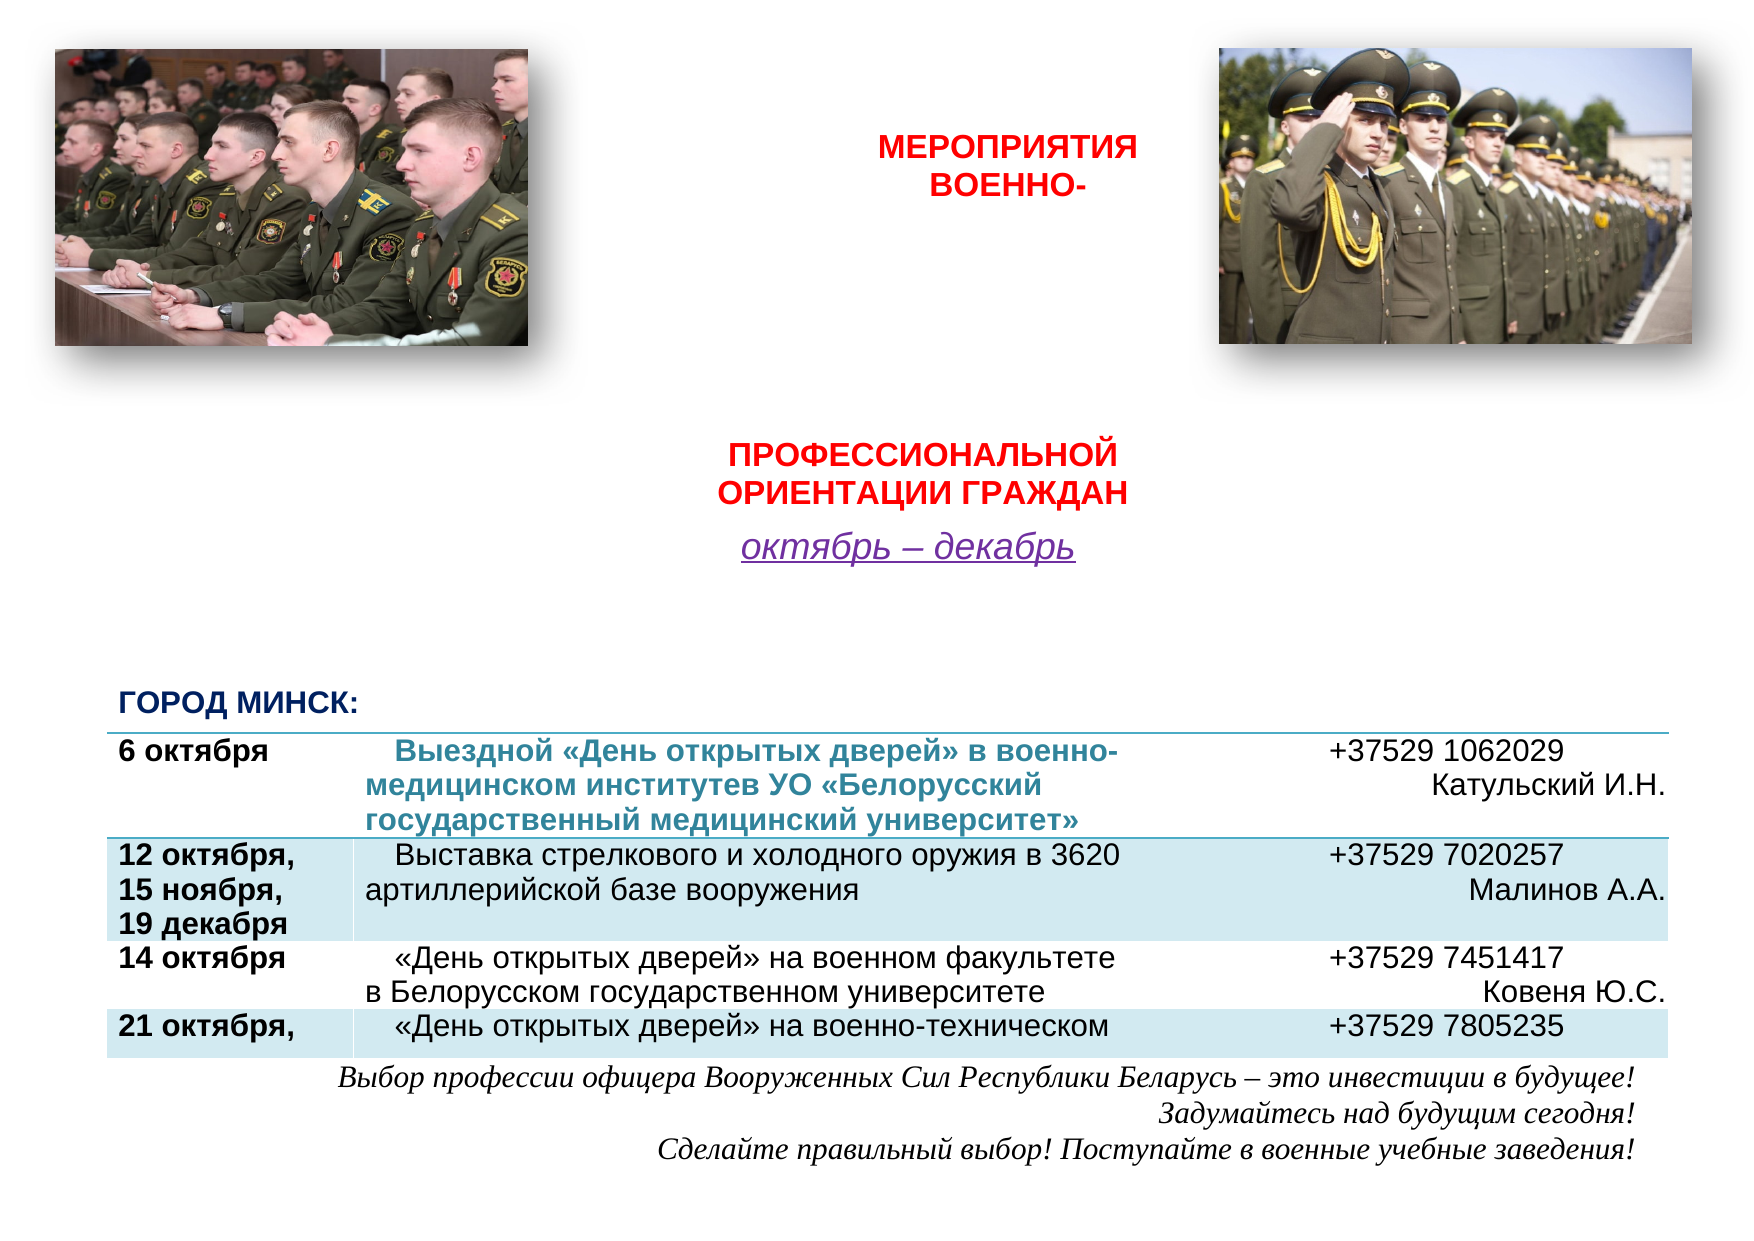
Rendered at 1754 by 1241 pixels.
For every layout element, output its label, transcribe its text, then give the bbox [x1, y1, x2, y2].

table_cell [354, 1009, 1299, 1058]
table_header +37529 1062029 Катульский И.Н. [1299, 734, 1668, 837]
text октябрь – декабрь [576, 524, 1240, 567]
table_cell 12 октября, 15 ноября, 19 декабря [107, 839, 353, 941]
text ГОРОД МИНСК: [118, 684, 1636, 719]
table_cell +37529 7451417 Ковеня Ю.С. [1299, 941, 1668, 1009]
picture [1219, 48, 1692, 344]
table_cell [1299, 1009, 1668, 1058]
table_cell Выставка стрелкового и холодного оружия в 3620 артиллерийской базе вооружения [354, 839, 1299, 941]
table_header Выездной «День открытых дверей» в военно-медицинском институтев УО «Белорусский государственный медицинский университет» [354, 734, 1299, 837]
table_header 6 октября [107, 734, 353, 837]
table_cell «День открытых дверей» на военном факультете в Белорусском государственном университете [354, 941, 1299, 1009]
picture [55, 49, 528, 346]
table_cell +37529 7020257 Малинов А.А. [1299, 839, 1668, 941]
text ВОЕННО-ПРОФЕССИОНАЛЬНОЙ [340, 166, 1506, 473]
text ОРИЕНТАЦИИ ГРАЖДАН [340, 473, 1506, 511]
text МЕРОПРИЯТИЯ [340, 127, 1506, 166]
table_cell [107, 1009, 353, 1058]
table_cell 14 октября [107, 941, 353, 1009]
